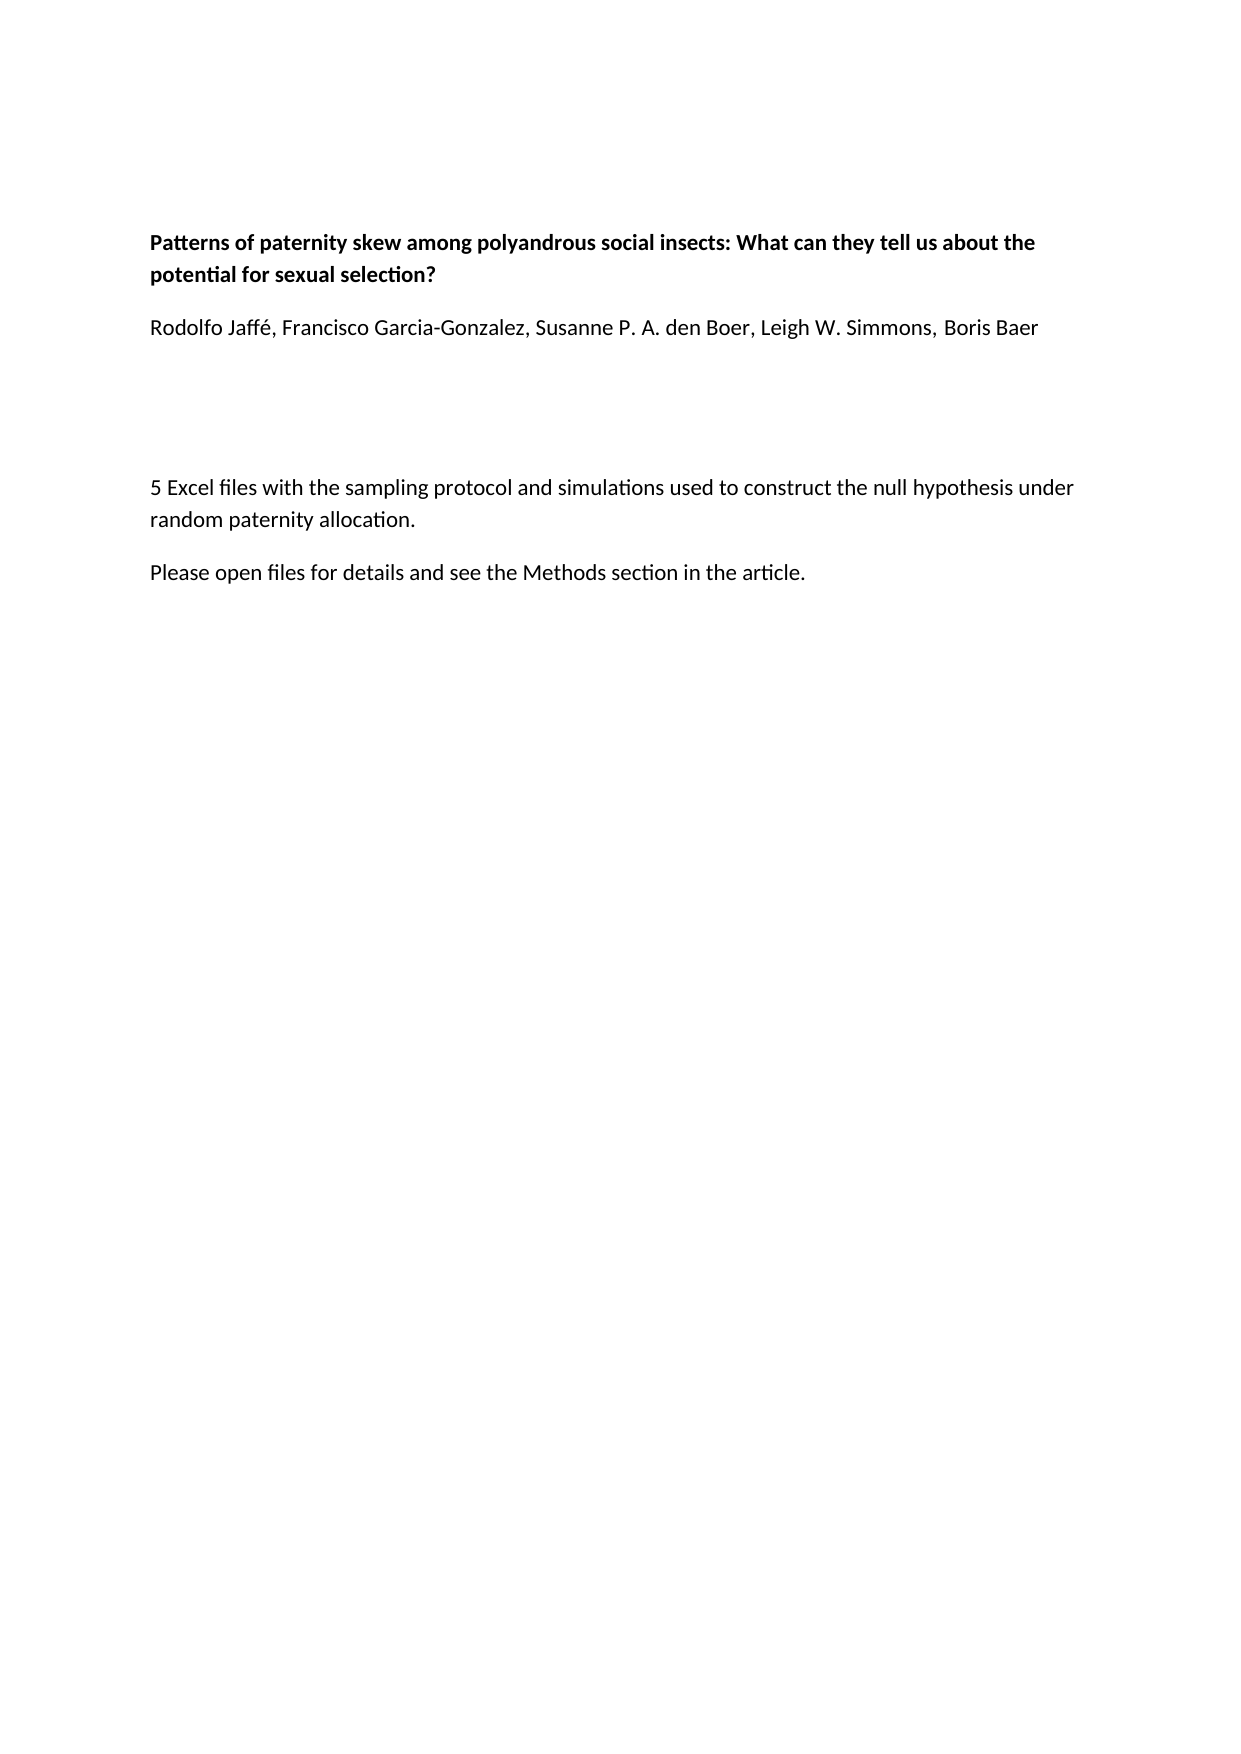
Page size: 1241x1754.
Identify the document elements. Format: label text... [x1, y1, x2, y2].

text Rodolfo Jaffé, Francisco Garcia-Gonzalez, Susanne P. A. den Boer, Leigh W. Simmons, Boris Baer [150, 313, 1090, 342]
text Please open files for details and see the Methods section in the article. [150, 558, 1090, 586]
text Patterns of paternity skew among polyandrous social insects: What can they tell us about the potential for sexual selection? [150, 228, 1090, 288]
text 5 Excel files with the sampling protocol and simulations used to construct the null hypothesis under random paternity allocation. [150, 473, 1090, 533]
